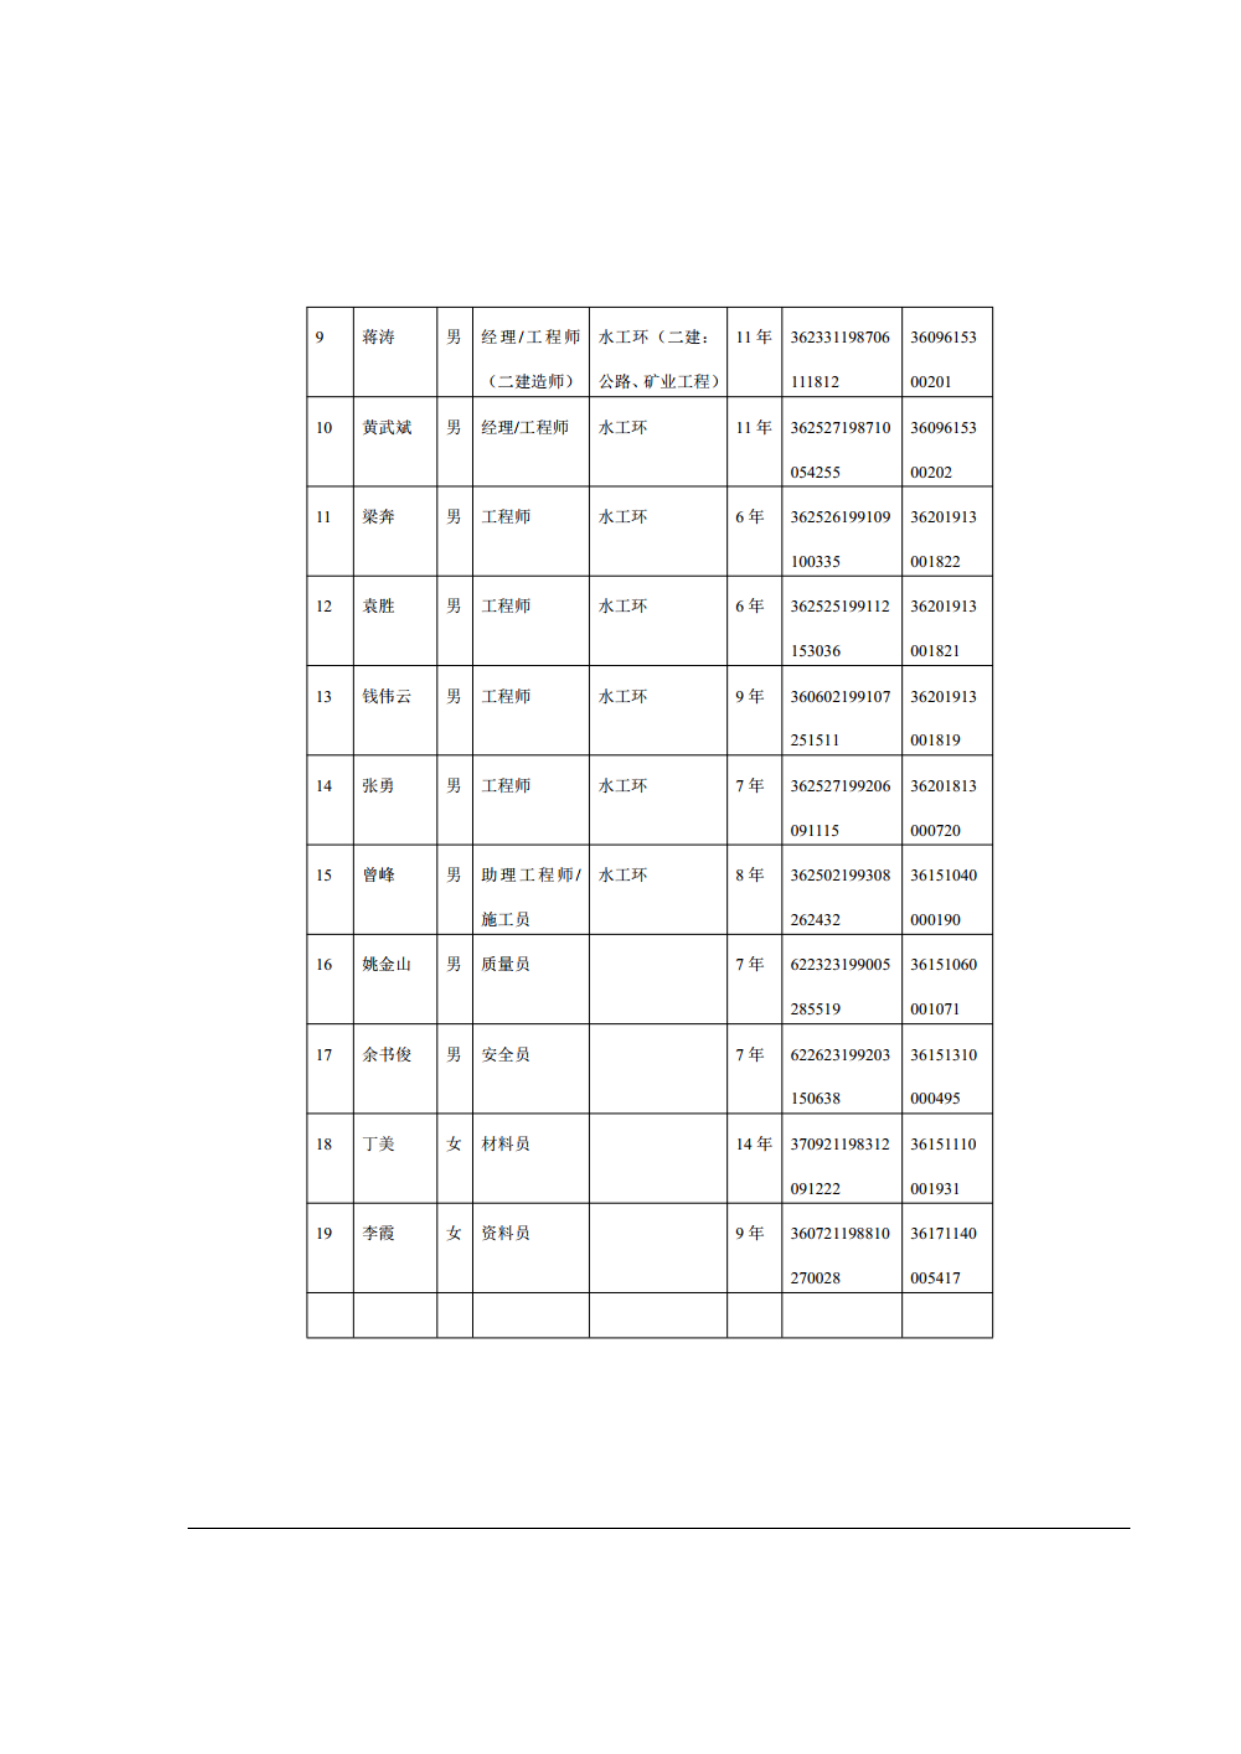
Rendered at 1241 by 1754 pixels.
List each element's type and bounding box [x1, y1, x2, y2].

picture [187, 194, 1131, 1529]
